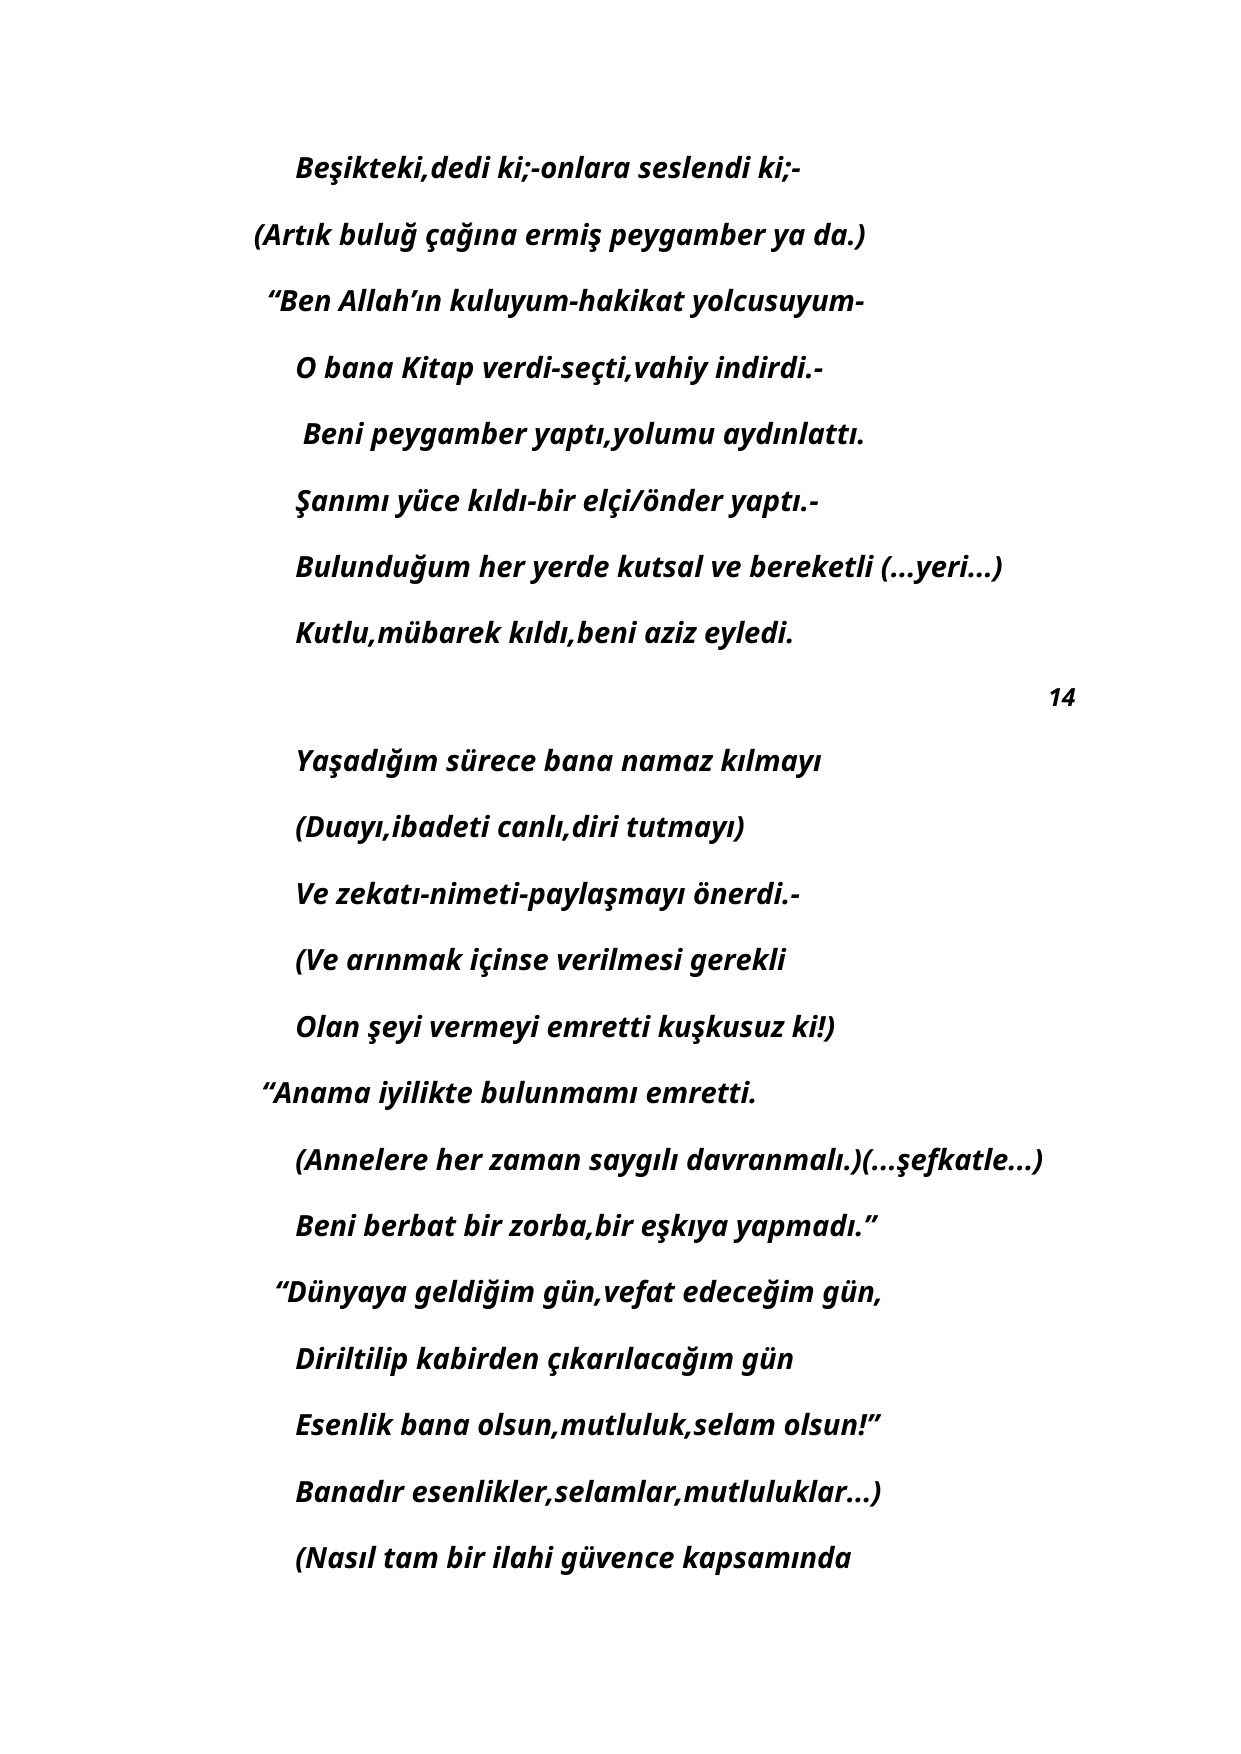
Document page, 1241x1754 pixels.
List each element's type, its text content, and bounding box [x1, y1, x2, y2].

text (Nasıl tam bir ilahi güvence kapsamında [148, 1538, 1093, 1577]
text (Ve arınmak içinse verilmesi gerekli [148, 939, 1093, 979]
text Ve zekatı-nimeti-paylaşmayı önerdi.- [148, 873, 1093, 913]
text Beni berbat bir zorba,bir eşkıya yapmadı.” [148, 1205, 1093, 1245]
text (Duayı,ibadeti canlı,diri tutmayı) [148, 807, 1093, 846]
text Esenlik bana olsun,mutluluk,selam olsun!” [148, 1405, 1093, 1444]
text Kutlu,mübarek kıldı,beni aziz eyledi. [148, 613, 1093, 652]
text Şanımı yüce kıldı-bir elçi/önder yaptı.- [148, 480, 1093, 519]
text Bulunduğum her yerde kutsal ve bereketli (...yeri...) [148, 546, 1093, 586]
text Beşikteki,dedi ki;-onlara seslendi ki;- [148, 148, 1093, 187]
text (Artık buluğ çağına ermiş peygamber ya da.) [148, 214, 1093, 254]
text “Dünyaya geldiğim gün,vefat edeceğim gün, [148, 1272, 1093, 1311]
text Olan şeyi vermeyi emretti kuşkusuz ki!) [148, 1006, 1093, 1046]
text 14 [148, 679, 1093, 713]
text O bana Kitap verdi-seçti,vahiy indirdi.- [148, 347, 1093, 387]
text “Ben Allah’ın kuluyum-hakikat yolcusuyum- [148, 281, 1093, 320]
text Diriltilip kabirden çıkarılacağım gün [148, 1338, 1093, 1378]
text Yaşadığım sürece bana namaz kılmayı [148, 740, 1093, 780]
text “Anama iyilikte bulunmamı emretti. [148, 1072, 1093, 1112]
text (Annelere her zaman saygılı davranmalı.)(...şefkatle...) [148, 1139, 1093, 1178]
text Beni peygamber yaptı,yolumu aydınlattı. [148, 413, 1093, 453]
text Banadır esenlikler,selamlar,mutluluklar...) [148, 1471, 1093, 1511]
